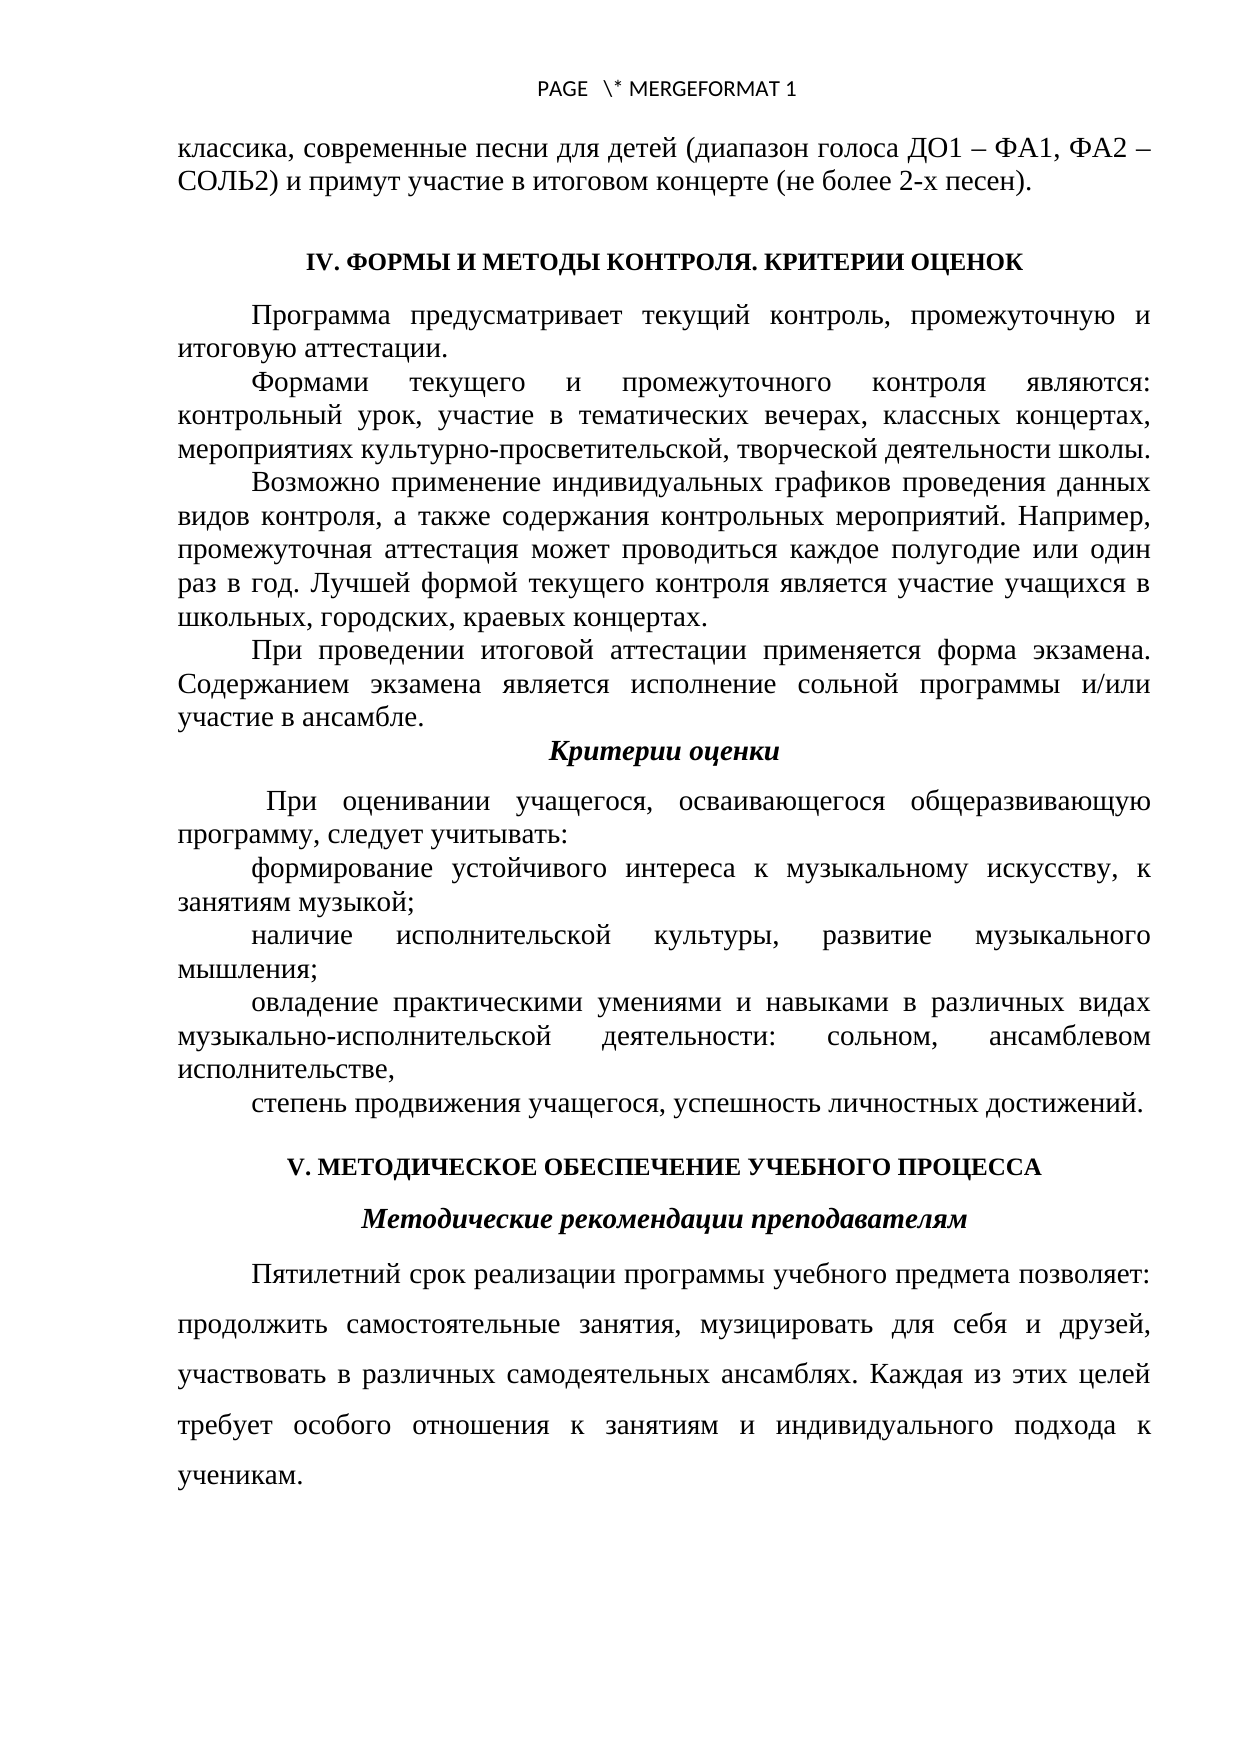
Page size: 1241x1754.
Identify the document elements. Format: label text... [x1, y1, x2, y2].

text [177, 130, 1152, 197]
text овладение практическими умениями и навыками в различных видах музыкально-исполнительской деятельности: сольном, ансамблевом исполнительстве, [177, 984, 1152, 1085]
text степень продвижения учащегося, успешность личностных достижений. [177, 1085, 1152, 1118]
text Критерии оценки [177, 733, 1152, 766]
text Пятилетний срок реализации программы учебного предмета позволяет: продолжить самостоятельные занятия, музицировать для себя и друзей, участвовать в различных самодеятельных ансамблях. Каждая из этих целей требует особого отношения к занятиям и индивидуального подхода к ученикам. [177, 1256, 1152, 1491]
text При проведении итоговой аттестации применяется форма экзамена. Содержанием экзамена является исполнение сольной программы и/или участие в ансамбле. [177, 632, 1152, 733]
text Программа предусматривает текущий контроль, промежуточную и итоговую аттестации. [177, 297, 1152, 364]
text Методические рекомендации преподавателям [177, 1202, 1152, 1235]
text При оценивании учащегося, осваивающегося общеразвивающую программу, следует учитывать: [177, 783, 1152, 850]
text наличие исполнительской культуры, развитие музыкального мышления; [177, 917, 1152, 984]
text Формами текущего и промежуточного контроля являются: контрольный урок, участие в тематических вечерах, классных концертах, мероприятиях культурно-просветительской, творческой деятельности школы. [177, 364, 1152, 464]
text V. МЕТОДИЧЕСКОЕ ОБЕСПЕЧЕНИЕ УЧЕБНОГО ПРОЦЕССА [177, 1152, 1152, 1181]
text Возможно применение индивидуальных графиков проведения данных видов контроля, а также содержания контрольных мероприятий. Например, промежуточная аттестация может проводиться каждое полугодие или один раз в год. Лучшей формой текущего контроля является участие учащихся в школьных, городских, краевых концертах. [177, 464, 1152, 632]
text IV. ФОРМЫ И МЕТОДЫ КОНТРОЛЯ. КРИТЕРИИ ОЦЕНОК [177, 247, 1152, 276]
text формирование устойчивого интереса к музыкальному искусству, к занятиям музыкой; [177, 850, 1152, 917]
